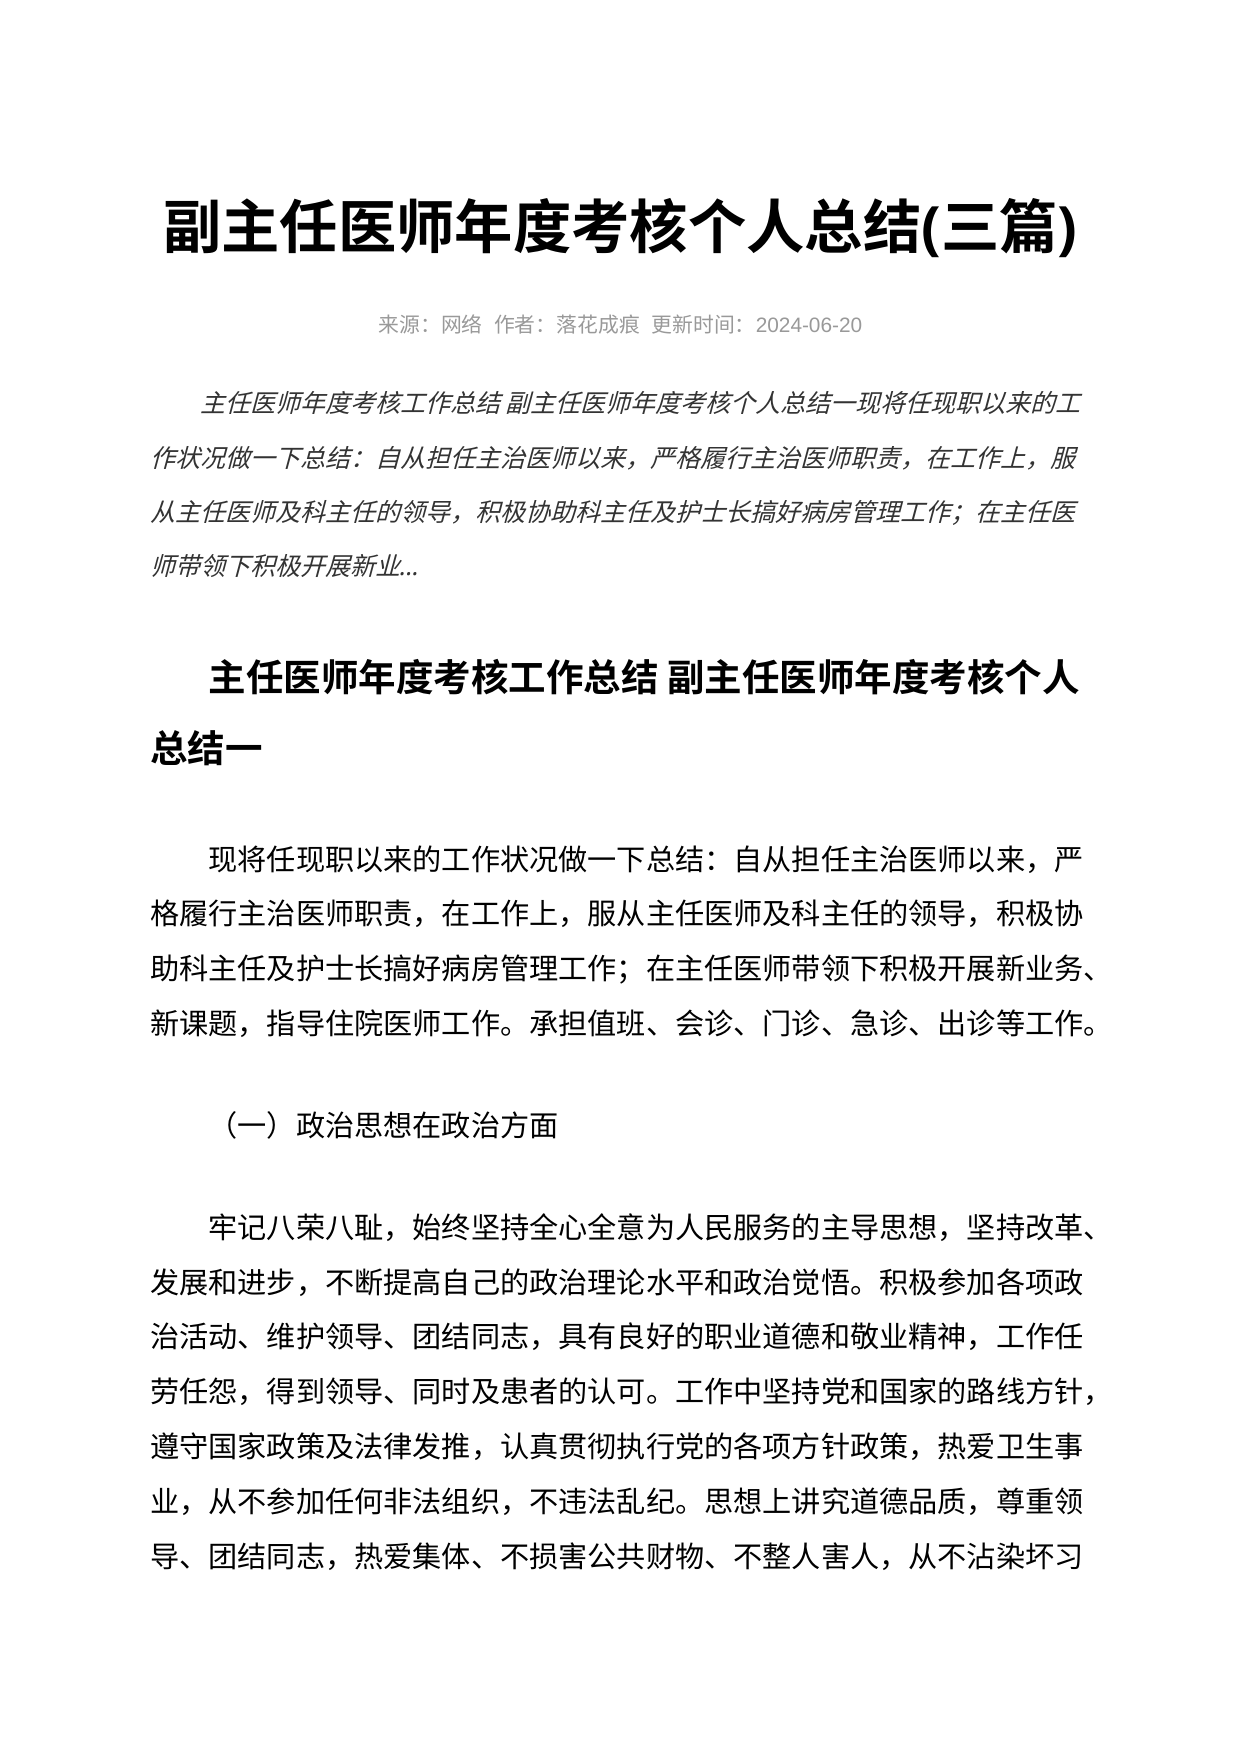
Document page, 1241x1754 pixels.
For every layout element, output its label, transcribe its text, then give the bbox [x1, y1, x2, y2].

subtitle 副主任医师年度考核个人总结(三篇) [150, 181, 1090, 266]
text 主任医师年度考核工作总结 副主任医师年度考核个人总结一现将任现职以来的工作状况做一下总结：自从担任主治医师以来，严格履行主治医师职责，在工作上，服从主任医师及科主任的领导，积极协助科主任及护士长搞好病房管理工作；在主任医师带领下积极开展新业... [150, 384, 1090, 583]
text 主任医师年度考核工作总结 副主任医师年度考核个人总结一 [150, 648, 1090, 773]
text 现将任现职以来的工作状况做一下总结：自从担任主治医师以来，严格履行主治医师职责，在工作上，服从主任医师及科主任的领导，积极协助科主任及护士长搞好病房管理工作；在主任医师带领下积极开展新业务、新课题，指导住院医师工作。承担值班、会诊、门诊、急诊、出诊等工作。 [150, 836, 1090, 1043]
text （一）政治思想在政治方面 [150, 1102, 1090, 1145]
text 来源：网络 作者：落花成痕 更新时间：2024-06-20 [150, 313, 1090, 337]
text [150, 1204, 1090, 1576]
